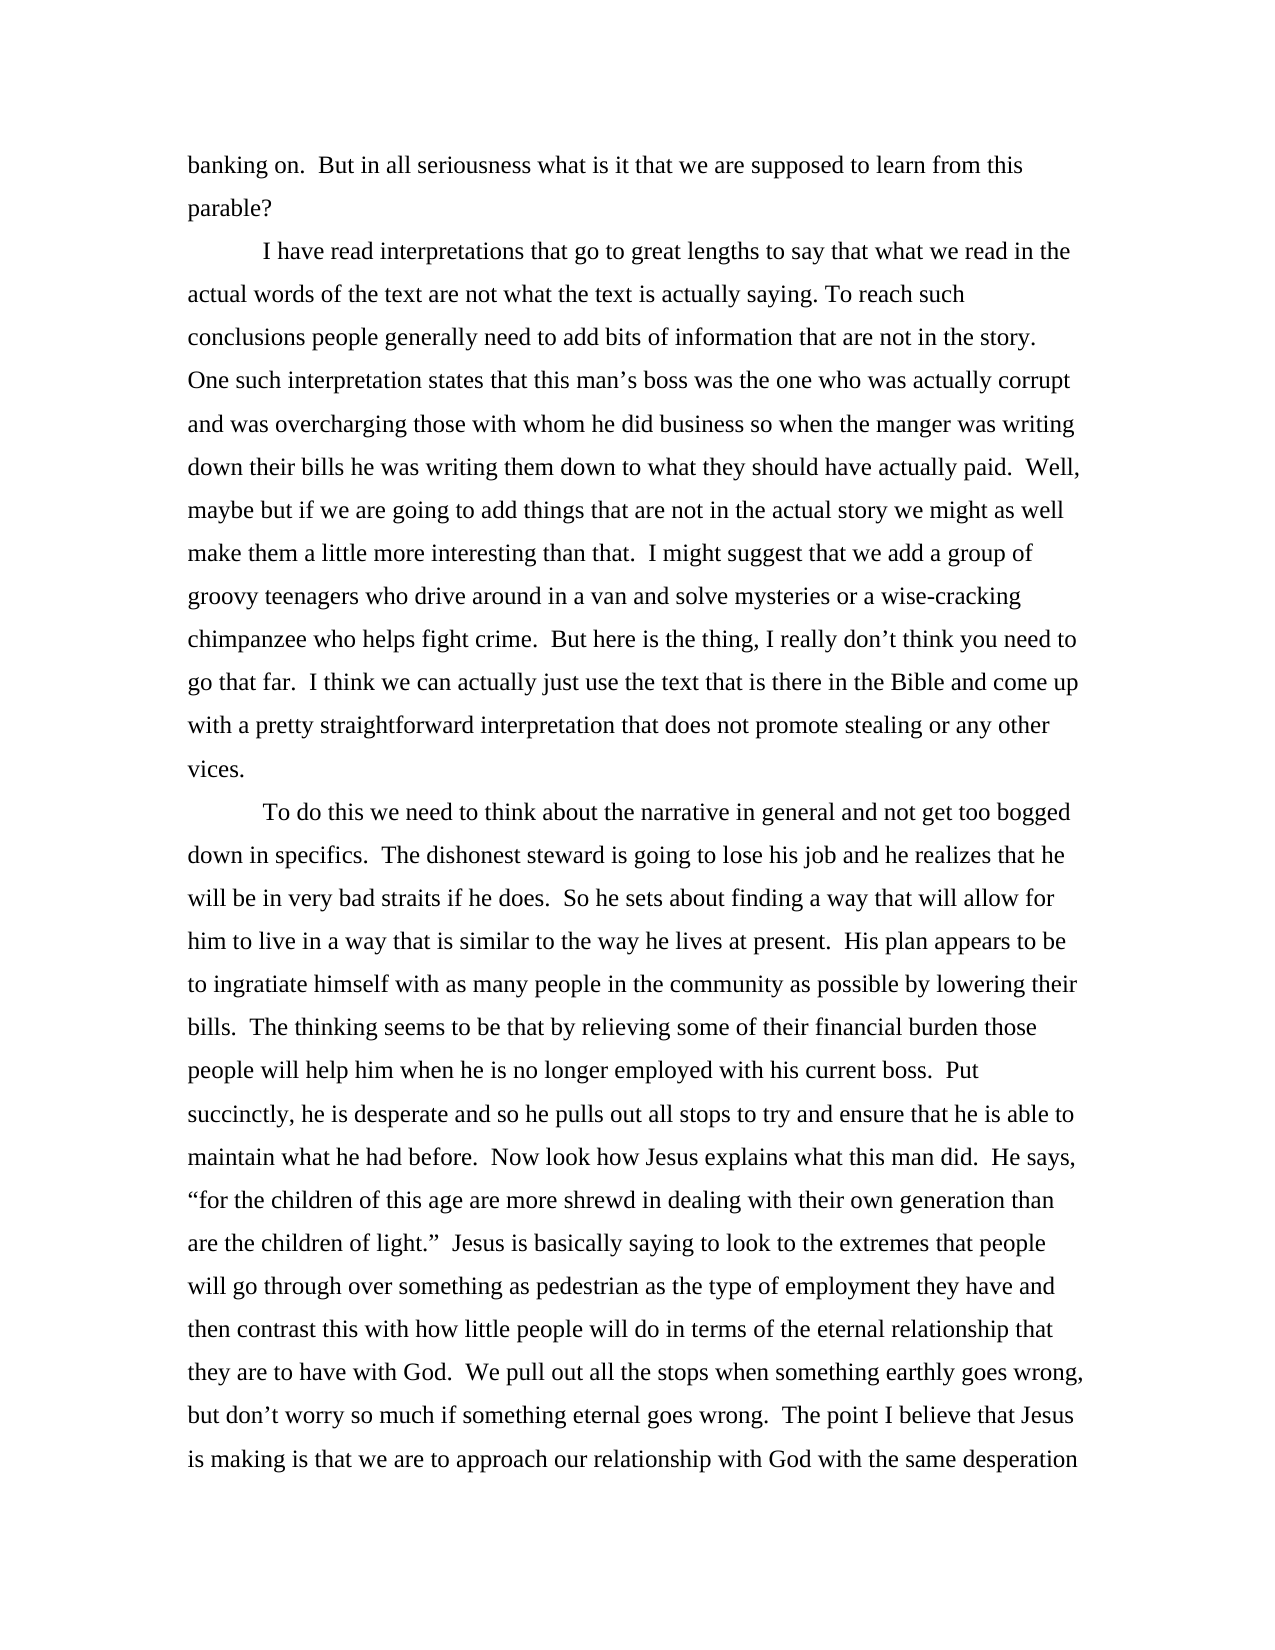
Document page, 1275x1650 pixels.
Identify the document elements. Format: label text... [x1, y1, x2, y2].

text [187, 150, 1087, 222]
text I have read interpretations that go to great lengths to say that what we read in the actual words of the text are not what the text is actually saying. To reach such conclusions people generally need to add bits of information that are not in the story. One such interpretation states that this man’s boss was the one who was actually corrupt and was overcharging those with whom he did business so when the manger was writing down their bills he was writing them down to what they should have actually paid. Well, maybe but if we are going to add things that are not in the actual story we might as well make them a little more interesting than that. I might suggest that we add a group of groovy teenagers who drive around in a van and solve mysteries or a wise-cracking chimpanzee who helps fight crime. But here is the thing, I really don’t think you need to go that far. I think we can actually just use the text that is there in the Bible and come up with a pretty straightforward interpretation that does not promote stealing or any other vices. [187, 236, 1087, 782]
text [187, 797, 1087, 1472]
